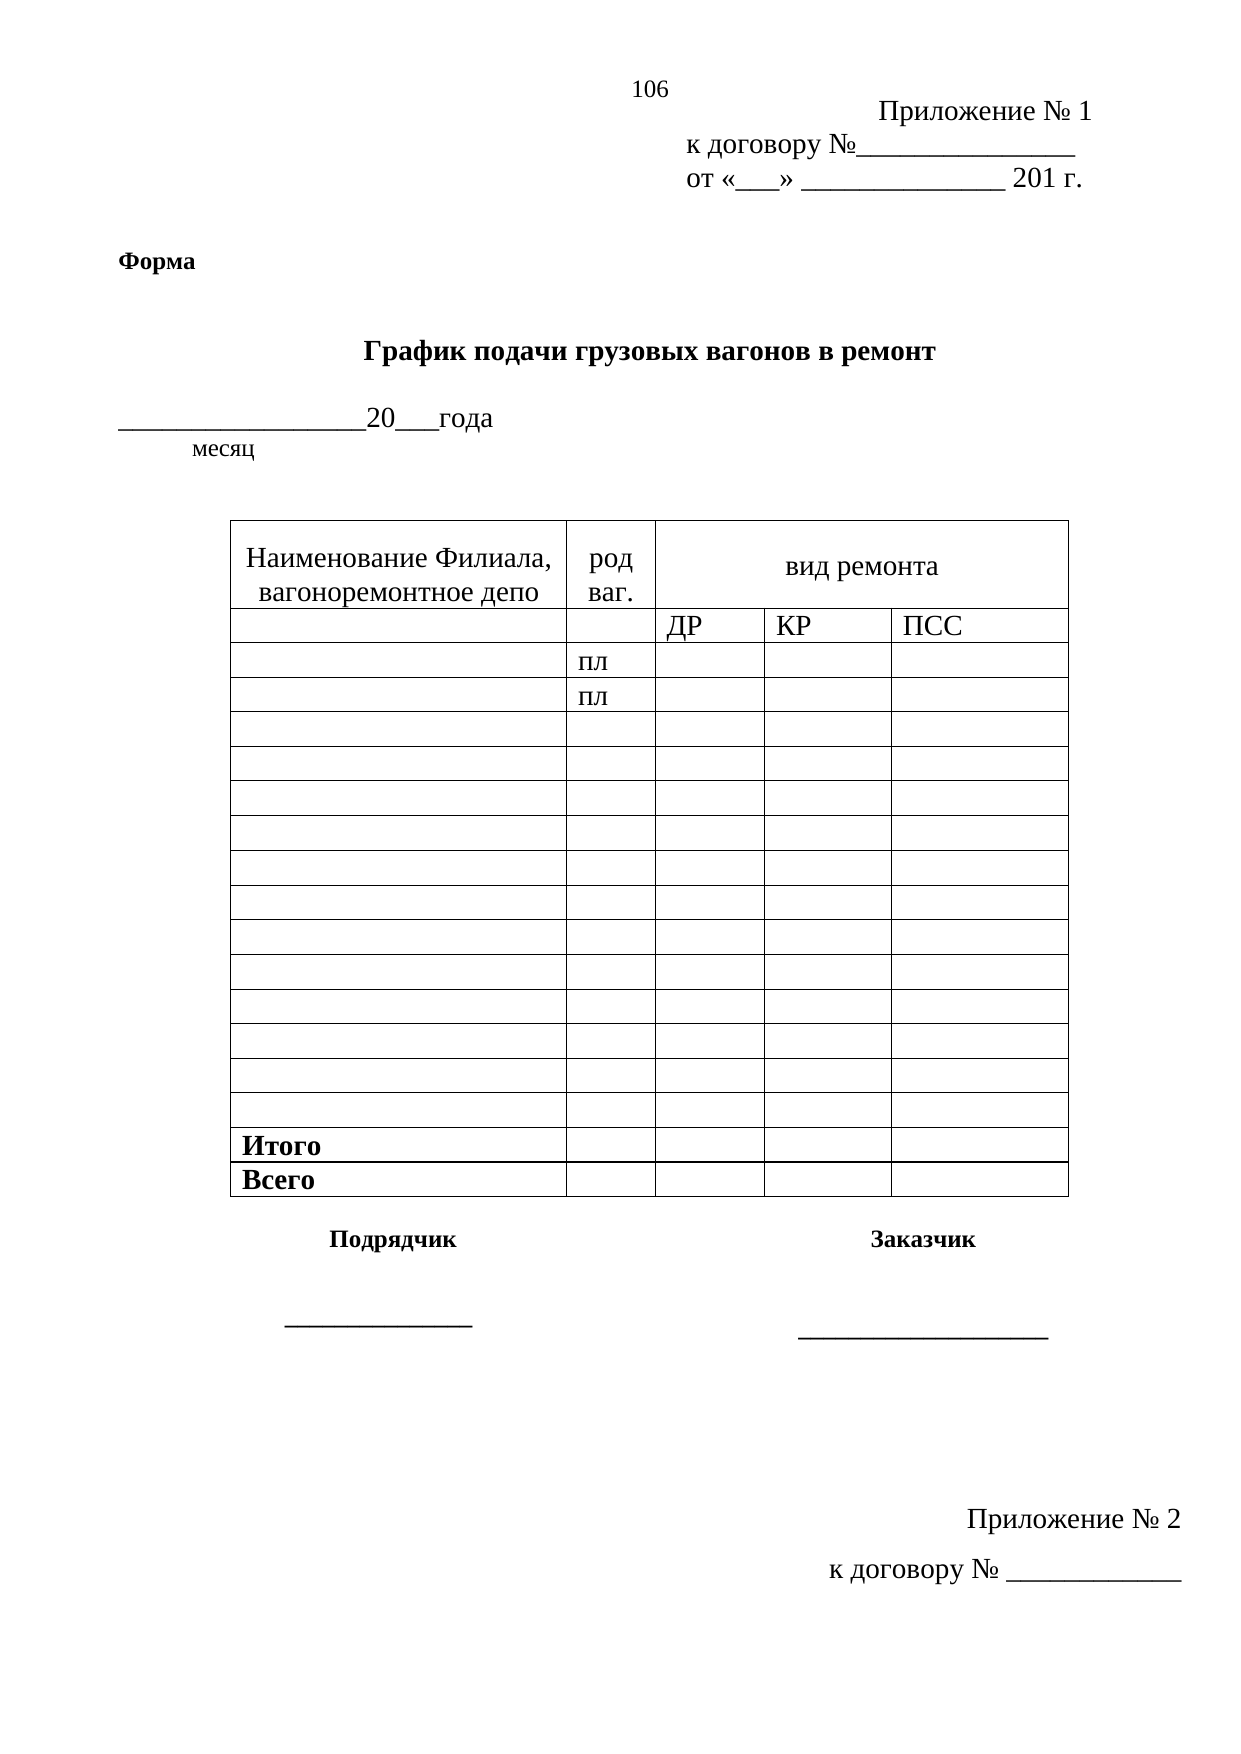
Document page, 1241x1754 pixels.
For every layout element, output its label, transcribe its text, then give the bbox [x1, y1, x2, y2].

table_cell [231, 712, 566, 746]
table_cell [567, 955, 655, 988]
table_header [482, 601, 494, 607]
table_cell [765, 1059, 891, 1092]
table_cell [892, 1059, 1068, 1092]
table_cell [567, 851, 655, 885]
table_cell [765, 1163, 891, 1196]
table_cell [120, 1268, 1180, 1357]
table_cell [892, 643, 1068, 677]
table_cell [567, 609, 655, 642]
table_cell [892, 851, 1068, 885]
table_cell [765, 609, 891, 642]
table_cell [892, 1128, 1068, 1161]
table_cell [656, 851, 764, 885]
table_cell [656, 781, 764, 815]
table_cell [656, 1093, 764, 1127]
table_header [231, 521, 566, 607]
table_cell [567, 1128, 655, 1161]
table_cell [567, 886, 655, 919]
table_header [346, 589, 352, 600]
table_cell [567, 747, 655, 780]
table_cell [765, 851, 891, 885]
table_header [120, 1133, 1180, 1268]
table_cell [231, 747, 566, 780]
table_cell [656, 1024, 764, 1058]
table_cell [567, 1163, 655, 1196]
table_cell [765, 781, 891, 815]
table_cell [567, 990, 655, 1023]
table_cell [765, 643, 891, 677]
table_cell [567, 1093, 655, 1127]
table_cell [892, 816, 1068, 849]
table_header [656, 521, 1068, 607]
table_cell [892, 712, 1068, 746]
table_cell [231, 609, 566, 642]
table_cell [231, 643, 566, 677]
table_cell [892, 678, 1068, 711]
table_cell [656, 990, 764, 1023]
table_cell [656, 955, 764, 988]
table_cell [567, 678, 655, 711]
text месяц [118, 433, 1181, 462]
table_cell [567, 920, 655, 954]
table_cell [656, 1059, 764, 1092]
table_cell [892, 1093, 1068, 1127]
text Приложение № 2 [118, 1501, 1181, 1535]
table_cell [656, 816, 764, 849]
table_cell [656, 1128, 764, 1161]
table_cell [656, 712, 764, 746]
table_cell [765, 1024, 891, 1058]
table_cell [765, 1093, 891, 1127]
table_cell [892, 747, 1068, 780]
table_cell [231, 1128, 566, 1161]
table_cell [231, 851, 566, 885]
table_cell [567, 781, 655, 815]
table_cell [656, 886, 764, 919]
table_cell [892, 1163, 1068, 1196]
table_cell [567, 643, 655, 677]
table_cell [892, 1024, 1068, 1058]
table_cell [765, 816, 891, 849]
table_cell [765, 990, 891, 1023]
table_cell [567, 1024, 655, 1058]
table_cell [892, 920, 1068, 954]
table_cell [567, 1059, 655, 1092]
text Форма [118, 246, 1181, 275]
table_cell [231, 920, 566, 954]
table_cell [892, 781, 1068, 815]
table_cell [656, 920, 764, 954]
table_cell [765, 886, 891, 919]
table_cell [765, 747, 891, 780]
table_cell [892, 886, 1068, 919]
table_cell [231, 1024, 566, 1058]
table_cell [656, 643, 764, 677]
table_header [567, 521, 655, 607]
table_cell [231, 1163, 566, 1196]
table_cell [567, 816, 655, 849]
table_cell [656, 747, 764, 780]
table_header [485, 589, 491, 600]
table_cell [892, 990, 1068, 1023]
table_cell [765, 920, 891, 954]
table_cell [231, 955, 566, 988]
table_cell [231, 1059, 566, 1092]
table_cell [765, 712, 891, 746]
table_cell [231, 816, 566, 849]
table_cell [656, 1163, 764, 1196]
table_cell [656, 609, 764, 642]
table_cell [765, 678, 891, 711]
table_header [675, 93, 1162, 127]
text к договору № ____________ [118, 1552, 1181, 1585]
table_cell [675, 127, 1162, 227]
text _________________20___года [118, 400, 1181, 433]
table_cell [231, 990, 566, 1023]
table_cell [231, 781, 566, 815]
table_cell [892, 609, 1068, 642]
text График подачи грузовых вагонов в ремонт [118, 333, 1181, 366]
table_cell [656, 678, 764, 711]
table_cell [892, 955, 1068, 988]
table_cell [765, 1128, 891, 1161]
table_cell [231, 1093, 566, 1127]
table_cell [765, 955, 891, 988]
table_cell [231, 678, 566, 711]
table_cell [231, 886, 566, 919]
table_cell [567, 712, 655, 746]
